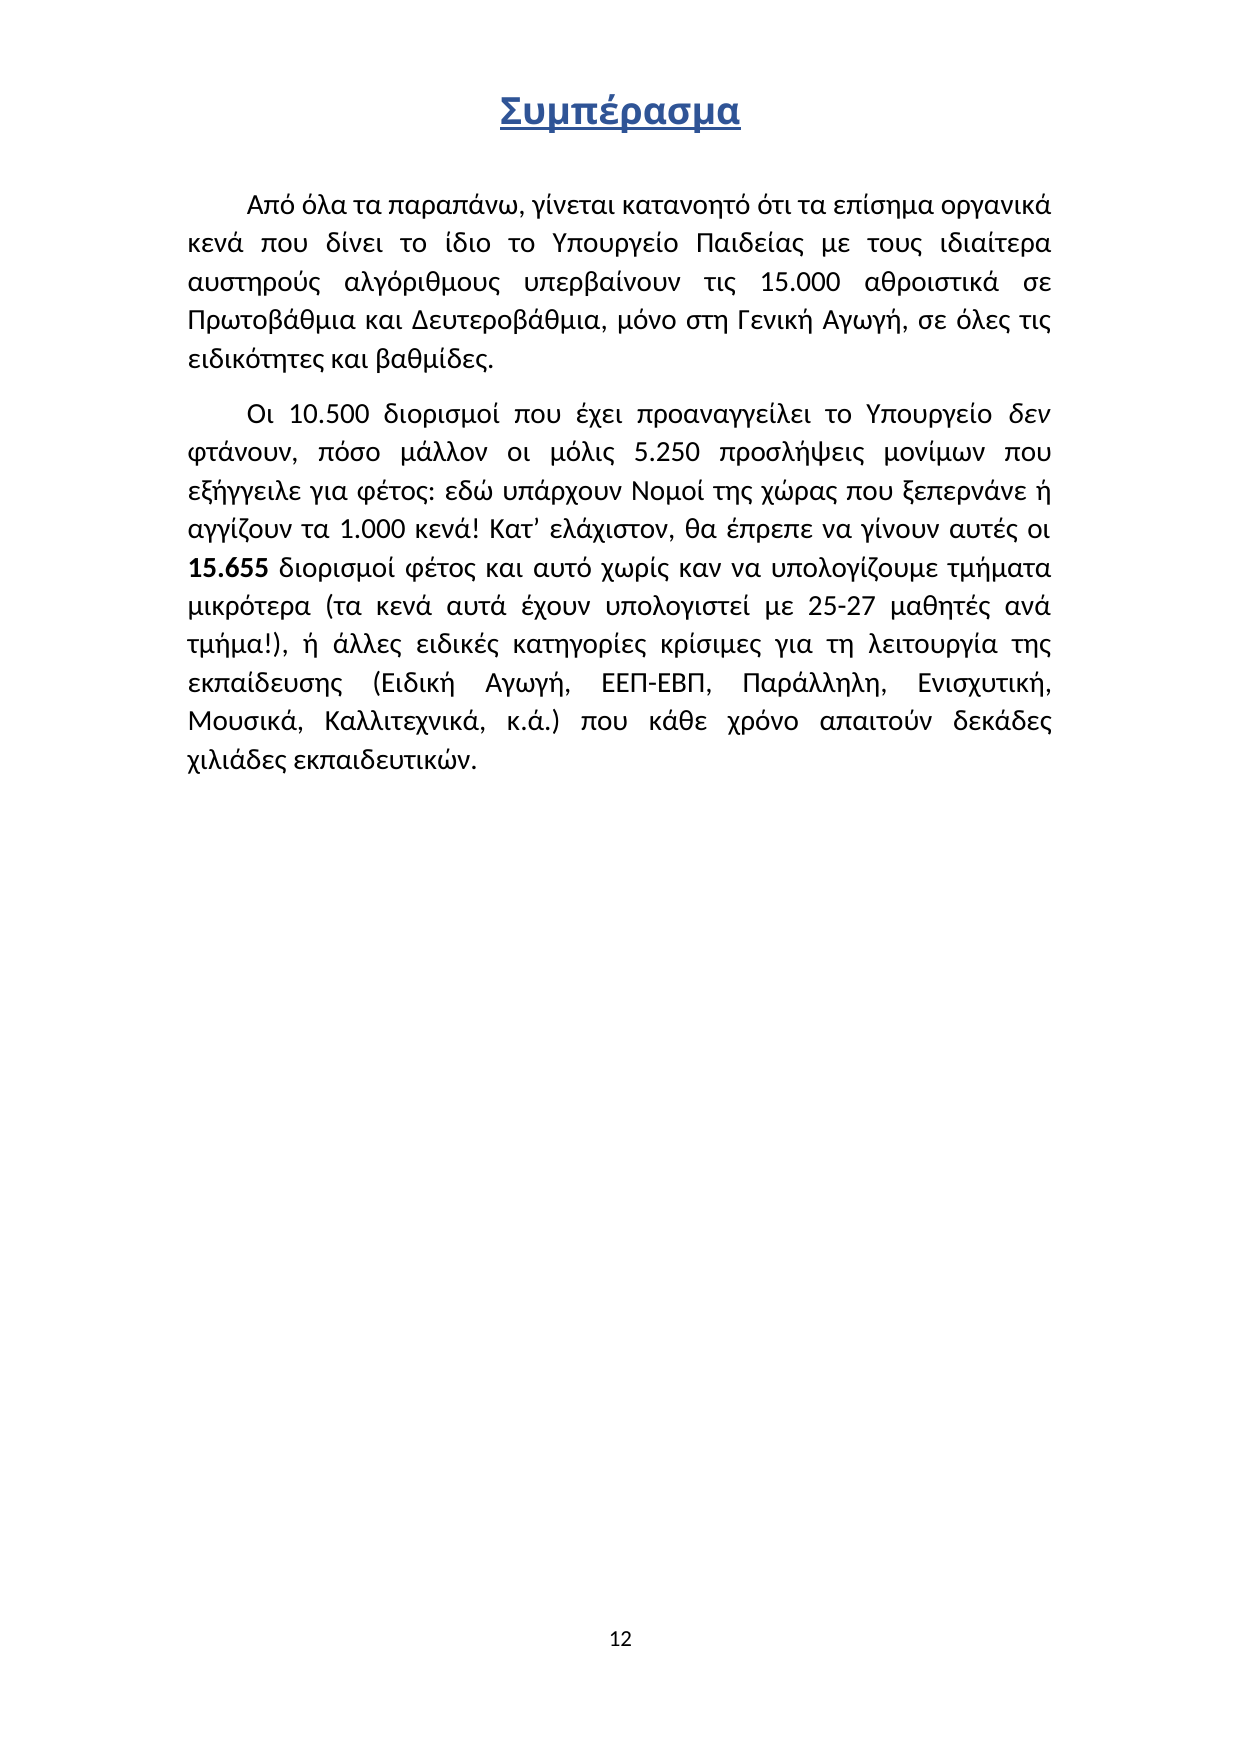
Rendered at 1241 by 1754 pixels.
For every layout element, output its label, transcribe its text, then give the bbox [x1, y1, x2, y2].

text Από όλα τα παραπάνω, γίνεται κατανοητό ότι τα επίσημα οργανικά κενά που δίνει το ίδιο το Υπουργείο Παιδείας με τους ιδιαίτερα αυστηρούς αλγόριθμους υπερβαίνουν τις 15.000 αθροιστικά σε Πρωτοβάθμια και Δευτεροβάθμια, μόνο στη Γενική Αγωγή, σε όλες τις ειδικότητες και βαθμίδες. [187, 186, 1053, 376]
subtitle Συμπέρασμα [187, 84, 1053, 135]
text Οι 10.500 διορισμοί που έχει προαναγγείλει το Υπουργείο δεν φτάνουν, πόσο μάλλον οι μόλις 5.250 προσλήψεις μονίμων που εξήγγειλε για φέτος: εδώ υπάρχουν Νομοί της χώρας που ξεπερνάνε ή αγγίζουν τα 1.000 κενά! Κατ’ ελάχιστον, θα έπρεπε να γίνουν αυτές οι 15.655 διορισμοί φέτος και αυτό χωρίς καν να υπολογίζουμε τμήματα μικρότερα (τα κενά αυτά έχουν υπολογιστεί με 25-27 μαθητές ανά τμήμα!), ή άλλες ειδικές κατηγορίες κρίσιμες για τη λειτουργία της εκπαίδευσης (Ειδική Αγωγή, ΕΕΠ-ΕΒΠ, Παράλληλη, Ενισχυτική, Μουσικά, Καλλιτεχνικά, κ.ά.) που κάθε χρόνο απαιτούν δεκάδες χιλιάδες εκπαιδευτικών. [187, 395, 1053, 777]
